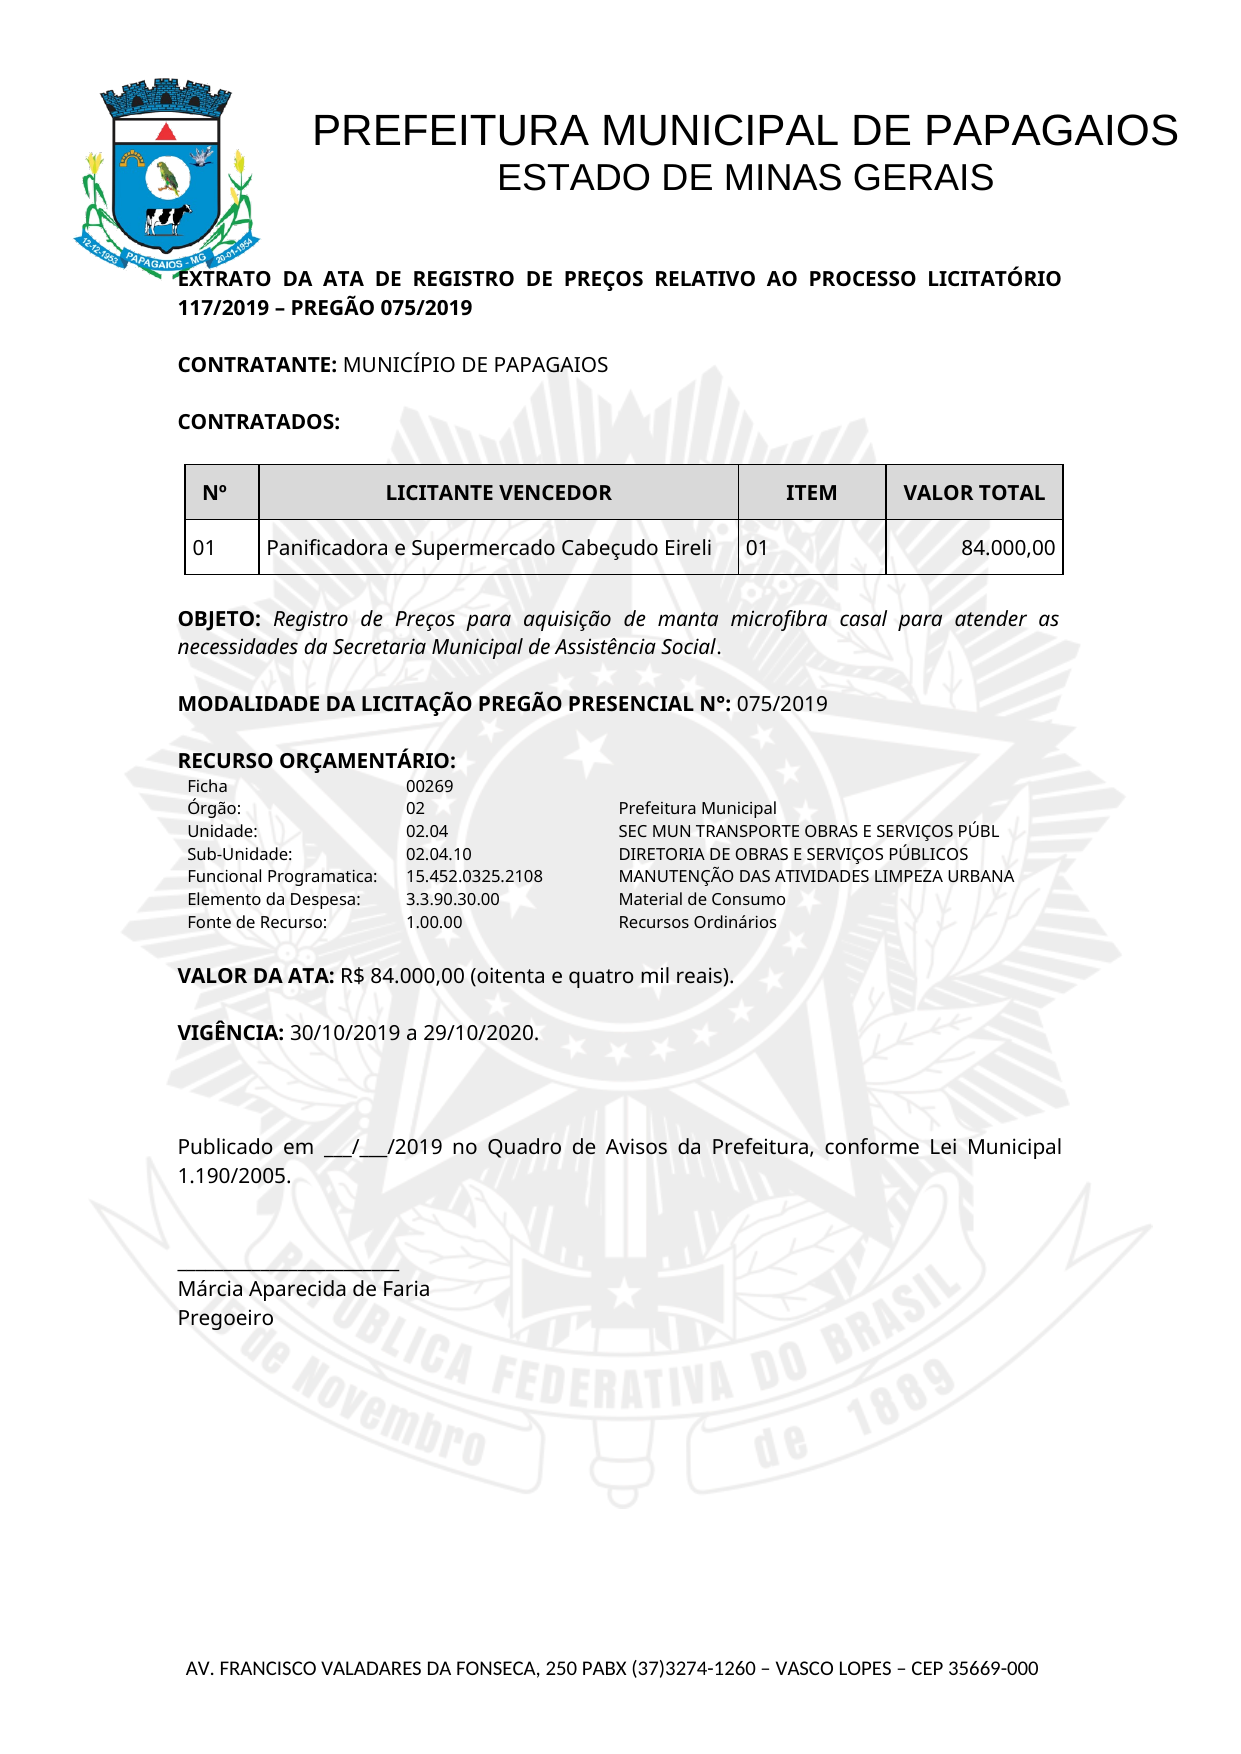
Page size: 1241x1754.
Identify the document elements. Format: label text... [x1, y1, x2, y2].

table_header ITEM [739, 465, 885, 519]
picture [217, 256, 225, 262]
text VALOR DA ATA: R$ 84.000,00 (oitenta e quatro mil reais). [177, 962, 1063, 990]
picture [191, 255, 205, 263]
table_header LICITANTE VENCEDOR [260, 465, 738, 519]
picture [88, 361, 1153, 1509]
text Pregoeiro [177, 1303, 1063, 1331]
table_cell 01 [186, 520, 258, 574]
text Elemento da Despesa: 3.3.90.30.00 Material de Consumo [177, 888, 1063, 911]
text VIGÊNCIA: 30/10/2019 a 29/10/2020. [177, 1018, 1063, 1047]
text Márcia Aparecida de Faria [177, 1274, 1063, 1303]
table_cell 84.000,00 [887, 520, 1062, 574]
text Unidade: 02.04 SEC MUN TRANSPORTE OBRAS E SERVIÇOS PÚBL [177, 820, 1063, 842]
text CONTRATANTE: MUNICÍPIO DE PAPAGAIOS [177, 350, 1063, 378]
text Ficha 00269 [177, 774, 1063, 797]
text MODALIDADE DA LICITAÇÃO PREGÃO PRESENCIAL N°: 075/2019 [177, 689, 1063, 717]
text RECURSO ORÇAMENTÁRIO: [177, 746, 1063, 774]
text Funcional Programatica: 15.452.0325.2108 MANUTENÇÃO DAS ATIVIDADES LIMPEZA URBANA [177, 865, 1063, 888]
text Órgão: 02 Prefeitura Municipal [177, 797, 1063, 820]
text Fonte de Recurso: 1.00.00 Recursos Ordinários [177, 911, 1063, 933]
text EXTRATO DA ATA DE REGISTRO DE PREÇOS RELATIVO AO PROCESSO LICITATÓRIO 117/2019 – PREGÃO 075/2019 [177, 264, 1063, 321]
text Publicado em ___/___/2019 no Quadro de Avisos da Prefeitura, conforme Lei Municipal 1.190/2005. [177, 1132, 1063, 1189]
table_cell Panificadora e Supermercado Cabeçudo Eireli [260, 520, 738, 574]
table_cell 01 [739, 520, 885, 574]
picture [72, 73, 262, 281]
table_header VALOR TOTAL [887, 465, 1062, 519]
text Sub-Unidade: 02.04.10 DIRETORIA DE OBRAS E SERVIÇOS PÚBLICOS [177, 842, 1063, 865]
text OBJETO: Registro de Preços para aquisição de manta microfibra casal para atender as necessidades da Secretaria Municipal de Assistência Social. [177, 604, 1063, 661]
text ________________________ [177, 1246, 1063, 1274]
text CONTRATADOS: [177, 407, 1063, 435]
table_header Nº [186, 465, 258, 519]
picture [237, 240, 252, 250]
